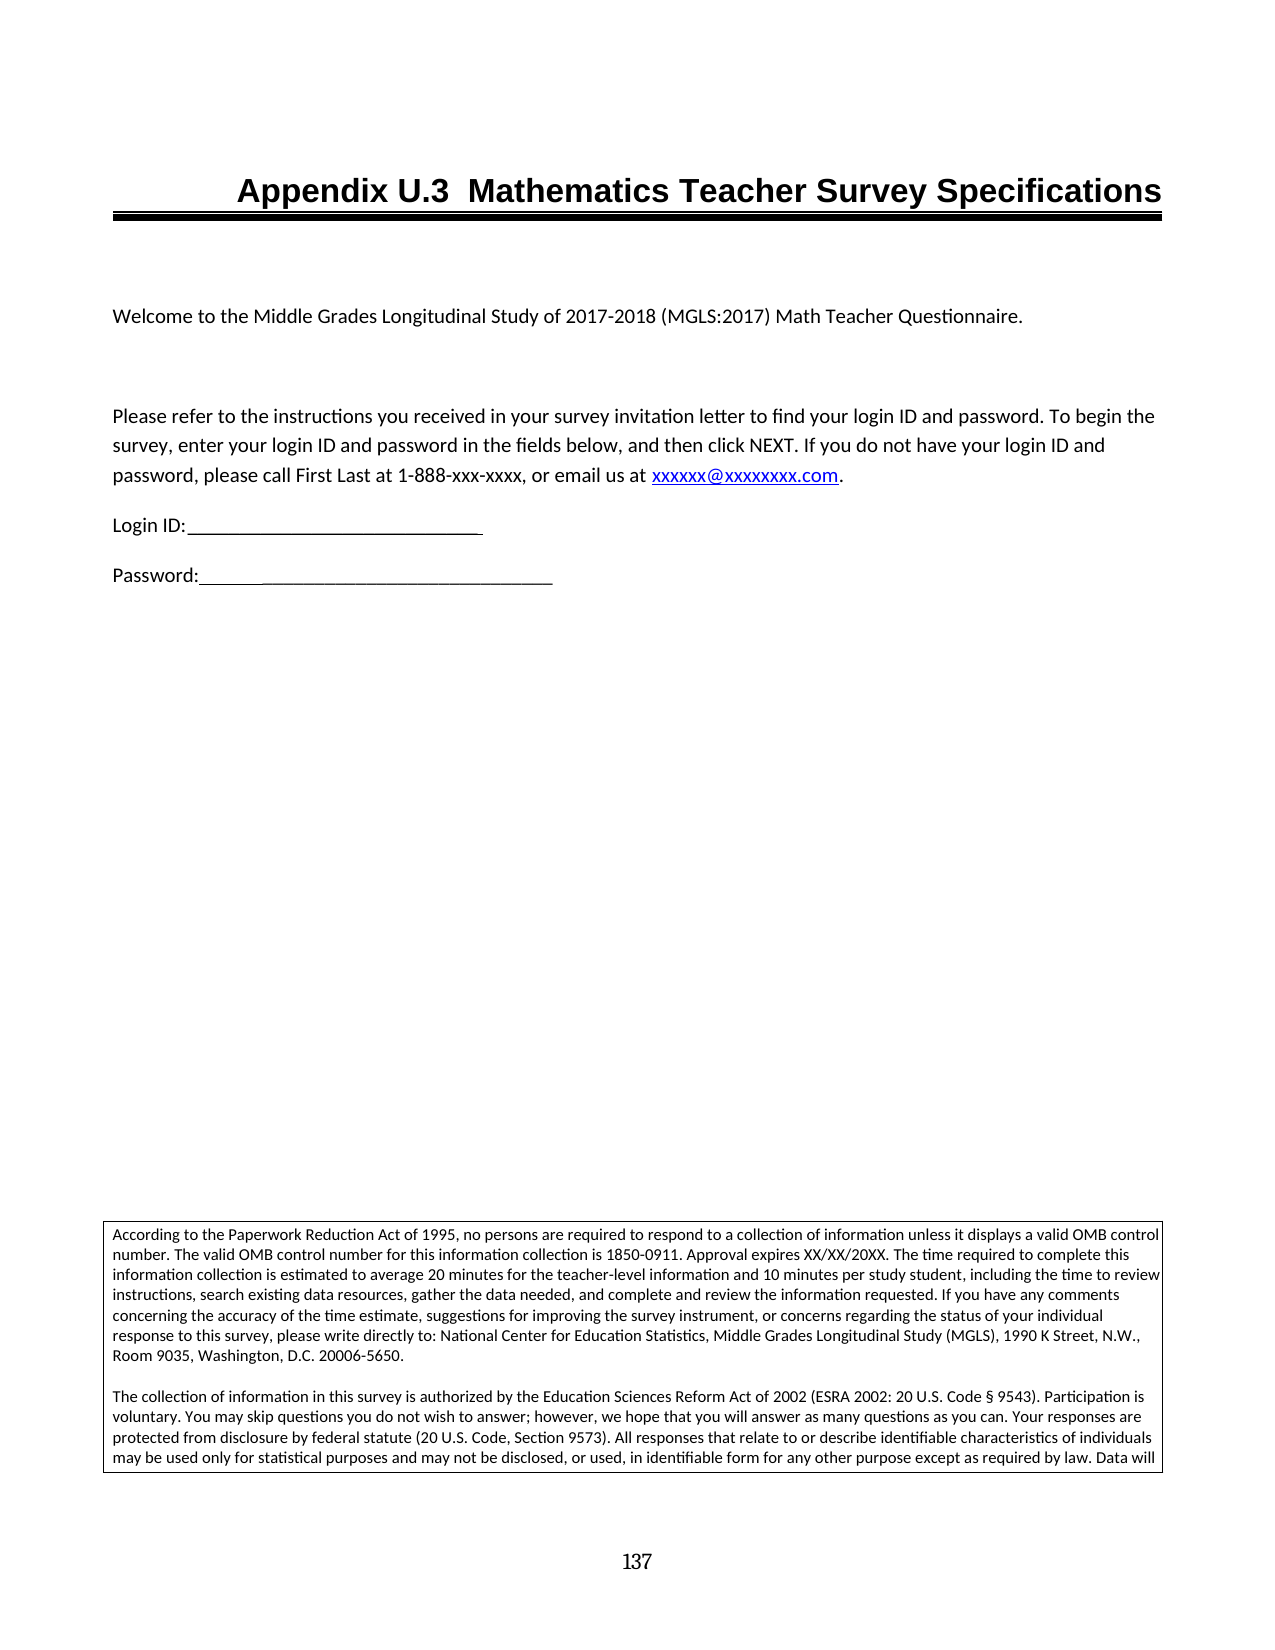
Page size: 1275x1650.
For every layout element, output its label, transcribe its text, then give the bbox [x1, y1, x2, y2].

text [104, 1383, 1162, 1472]
text Password: ____________________________ [112, 562, 1162, 587]
text Welcome to the Middle Grades Longitudinal Study of 2017-2018 (MGLS:2017) Math Teacher Questionnaire. [112, 303, 1162, 329]
text Login ID: ____________________________ [112, 512, 1162, 537]
text According to the Paperwork Reduction Act of 1995, no persons are required to respond to a collection of information unless it displays a valid OMB control number. The valid OMB control number for this information collection is 1850-0911. Approval expires XX/XX/20XX. The time required to complete this information collection is estimated to average 20 minutes for the teacher-level information and 10 minutes per study student, including the time to review instructions, search existing data resources, gather the data needed, and complete and review the information requested. If you have any comments concerning the accuracy of the time estimate, suggestions for improving the survey instrument, or concerns regarding the status of your individual response to this survey, please write directly to: National Center for Education Statistics, Middle Grades Longitudinal Study (MGLS), 1990 K Street, N.W., Room 9035, Washington, D.C. 20006-5650. [104, 1222, 1162, 1366]
text Please refer to the instructions you received in your survey invitation letter to find your login ID and password. To begin the survey, enter your login ID and password in the fields below, and then click NEXT. If you do not have your login ID and password, please call First Last at 1-888-xxx-xxxx, or email us at xxxxxx@xxxxxxxx.com. [112, 403, 1162, 487]
subtitle Appendix U.3 Mathematics Teacher Survey Specifications [112, 171, 1162, 221]
